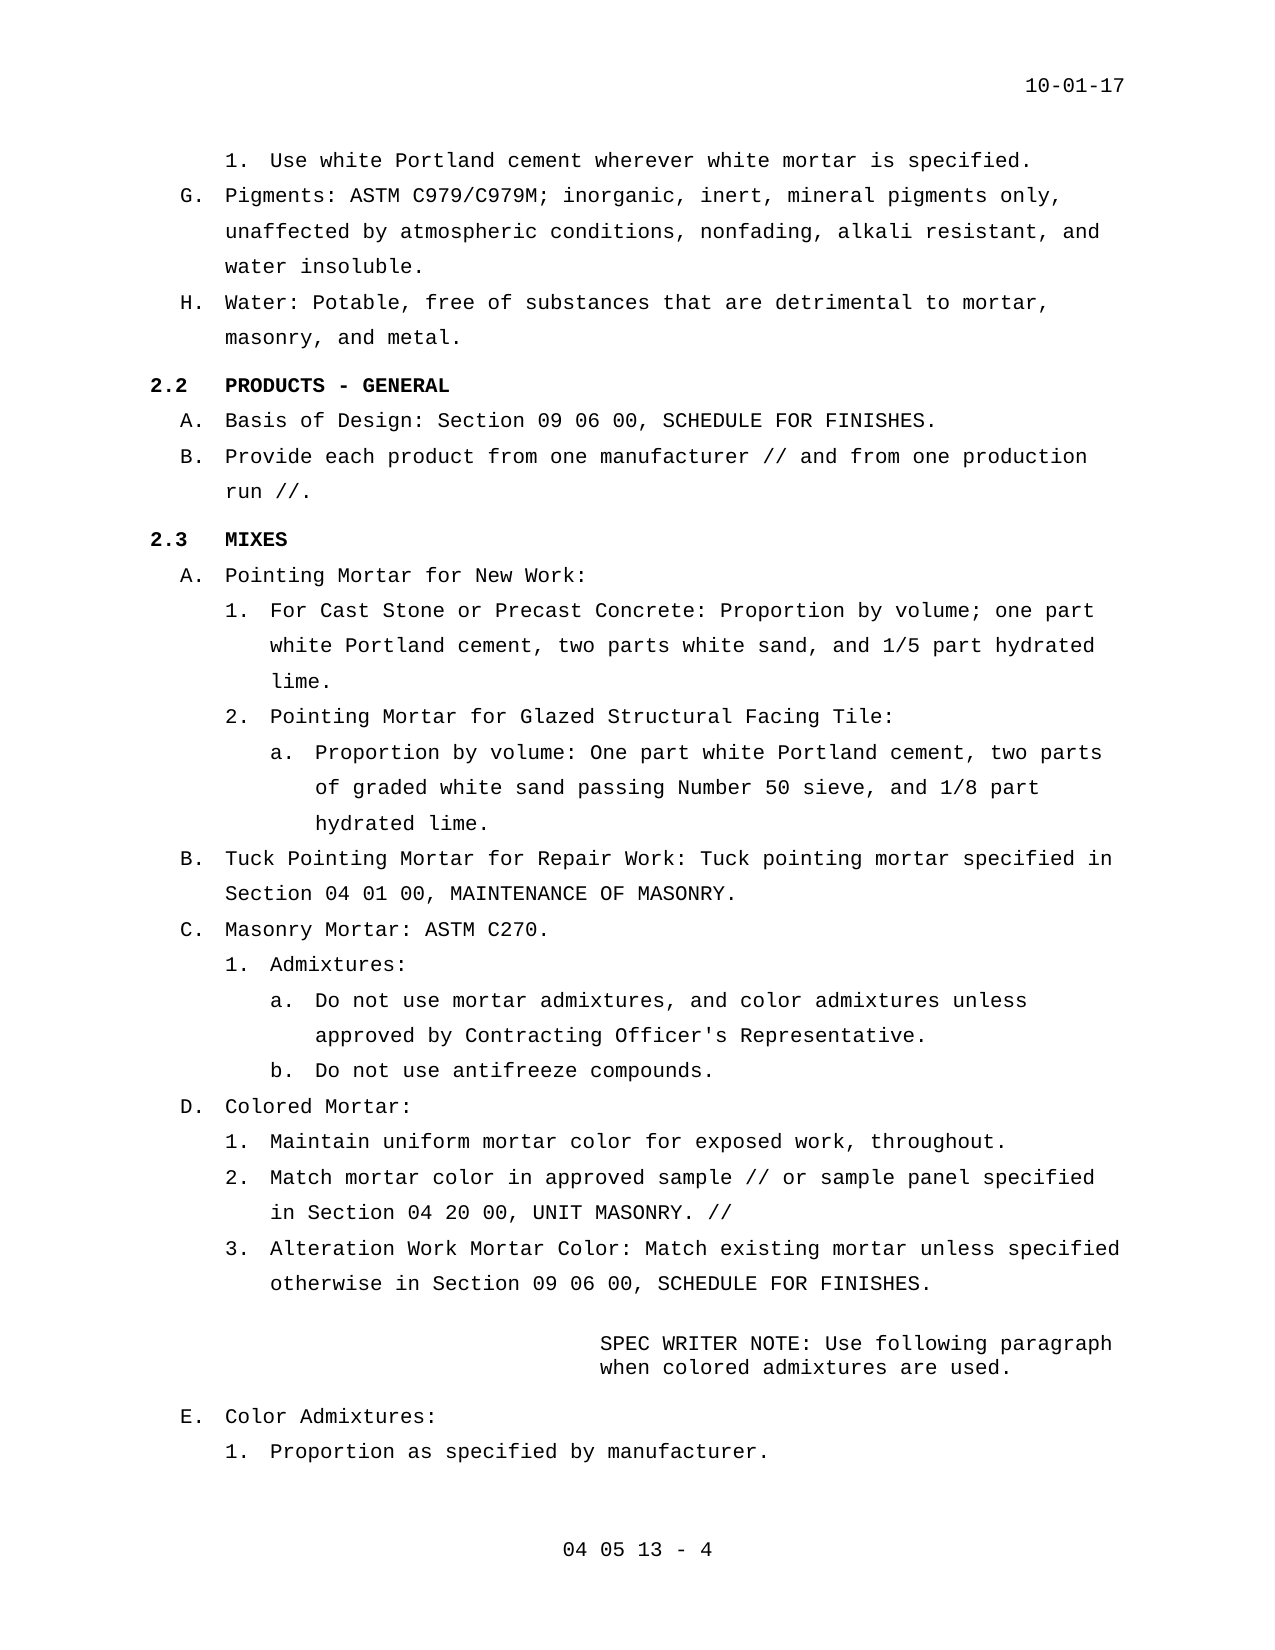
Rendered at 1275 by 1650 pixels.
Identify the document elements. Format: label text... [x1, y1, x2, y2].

text Pointing Mortar for New Work: [180, 564, 1125, 588]
text SPEC WRITER NOTE: Use following paragraph when colored admixtures are used. [600, 1333, 1125, 1381]
text Water: Potable, free of substances that are detrimental to mortar, masonry, and metal. [180, 292, 1125, 351]
text Pigments: ASTM C979/C979M; inorganic, inert, mineral pigments only, unaffected by atmospheric conditions, nonfading, alkali resistant, and water insoluble. [180, 185, 1125, 280]
text Tuck Pointing Mortar for Repair Work: Tuck pointing mortar specified in Section 04 01 00, MAINTENANCE OF MASONRY. [180, 848, 1125, 907]
text Do not use mortar admixtures, and color admixtures unless approved by Contracting Officer's Representative. [270, 989, 1125, 1049]
text Pointing Mortar for Glazed Structural Facing Tile: [225, 706, 1125, 730]
text Basis of Design: Section 09 06 00, SCHEDULE FOR FINISHES. [180, 410, 1125, 434]
text Alteration Work Mortar Color: Match existing mortar unless specified otherwise in Section 09 06 00, SCHEDULE FOR FINISHES. [225, 1237, 1125, 1297]
text Maintain uniform mortar color for exposed work, throughout. [225, 1131, 1125, 1155]
text Admixtures: [225, 954, 1125, 978]
text For Cast Stone or Precast Concrete: Proportion by volume; one part white Portland cement, two parts white sand, and 1/5 part hydrated lime. [225, 600, 1125, 694]
text MIXES [150, 529, 1125, 553]
text Match mortar color in approved sample // or sample panel specified in Section 04 20 00, UNIT MASONRY. // [225, 1167, 1125, 1226]
text Proportion by volume: One part white Portland cement, two parts of graded white sand passing Number 50 sieve, and 1/8 part hydrated lime. [270, 742, 1125, 836]
text Masonry Mortar: ASTM C270. [180, 919, 1125, 942]
text Color Admixtures: [180, 1406, 1125, 1429]
text PRODUCTS - GENERAL [150, 375, 1125, 399]
text Do not use antifreeze compounds. [270, 1060, 1125, 1084]
text Provide each product from one manufacturer // and from one production run //. [180, 446, 1125, 505]
text Use white Portland cement wherever white mortar is specified. [225, 150, 1125, 174]
text Colored Mortar: [180, 1096, 1125, 1119]
text Proportion as specified by manufacturer. [225, 1441, 1125, 1465]
